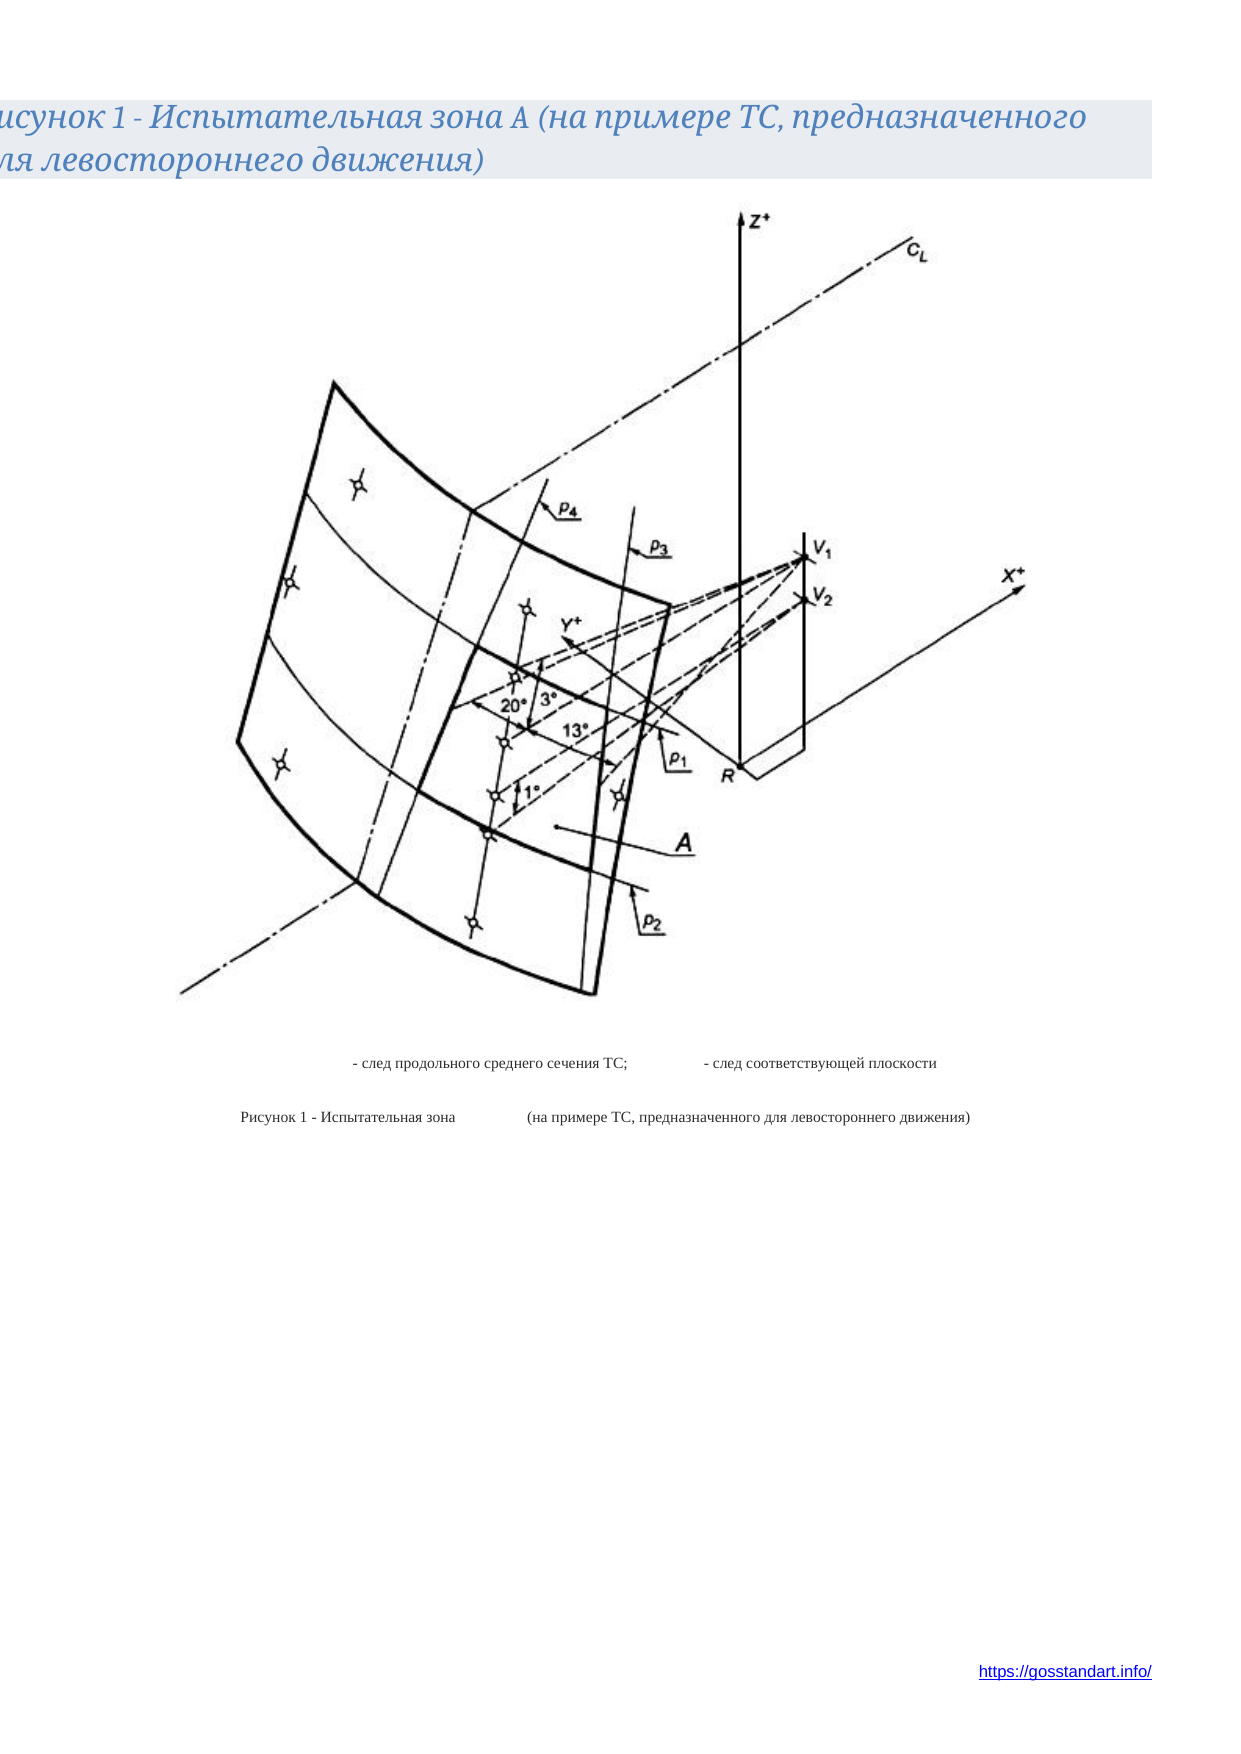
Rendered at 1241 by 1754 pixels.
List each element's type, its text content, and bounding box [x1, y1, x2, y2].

subtitle Рисунок 1 - Испытательная зона A (на примере ТС, предназначенного для левостороннего движения) [0, 100, 1152, 179]
text - след продольного среднего сечения ТС; - след соответствующей плоскости Рисунок 1 - Испытательная зона (на примере ТС, предназначенного для левостороннего движения) [59, 1008, 1152, 1126]
picture [175, 201, 1036, 1008]
